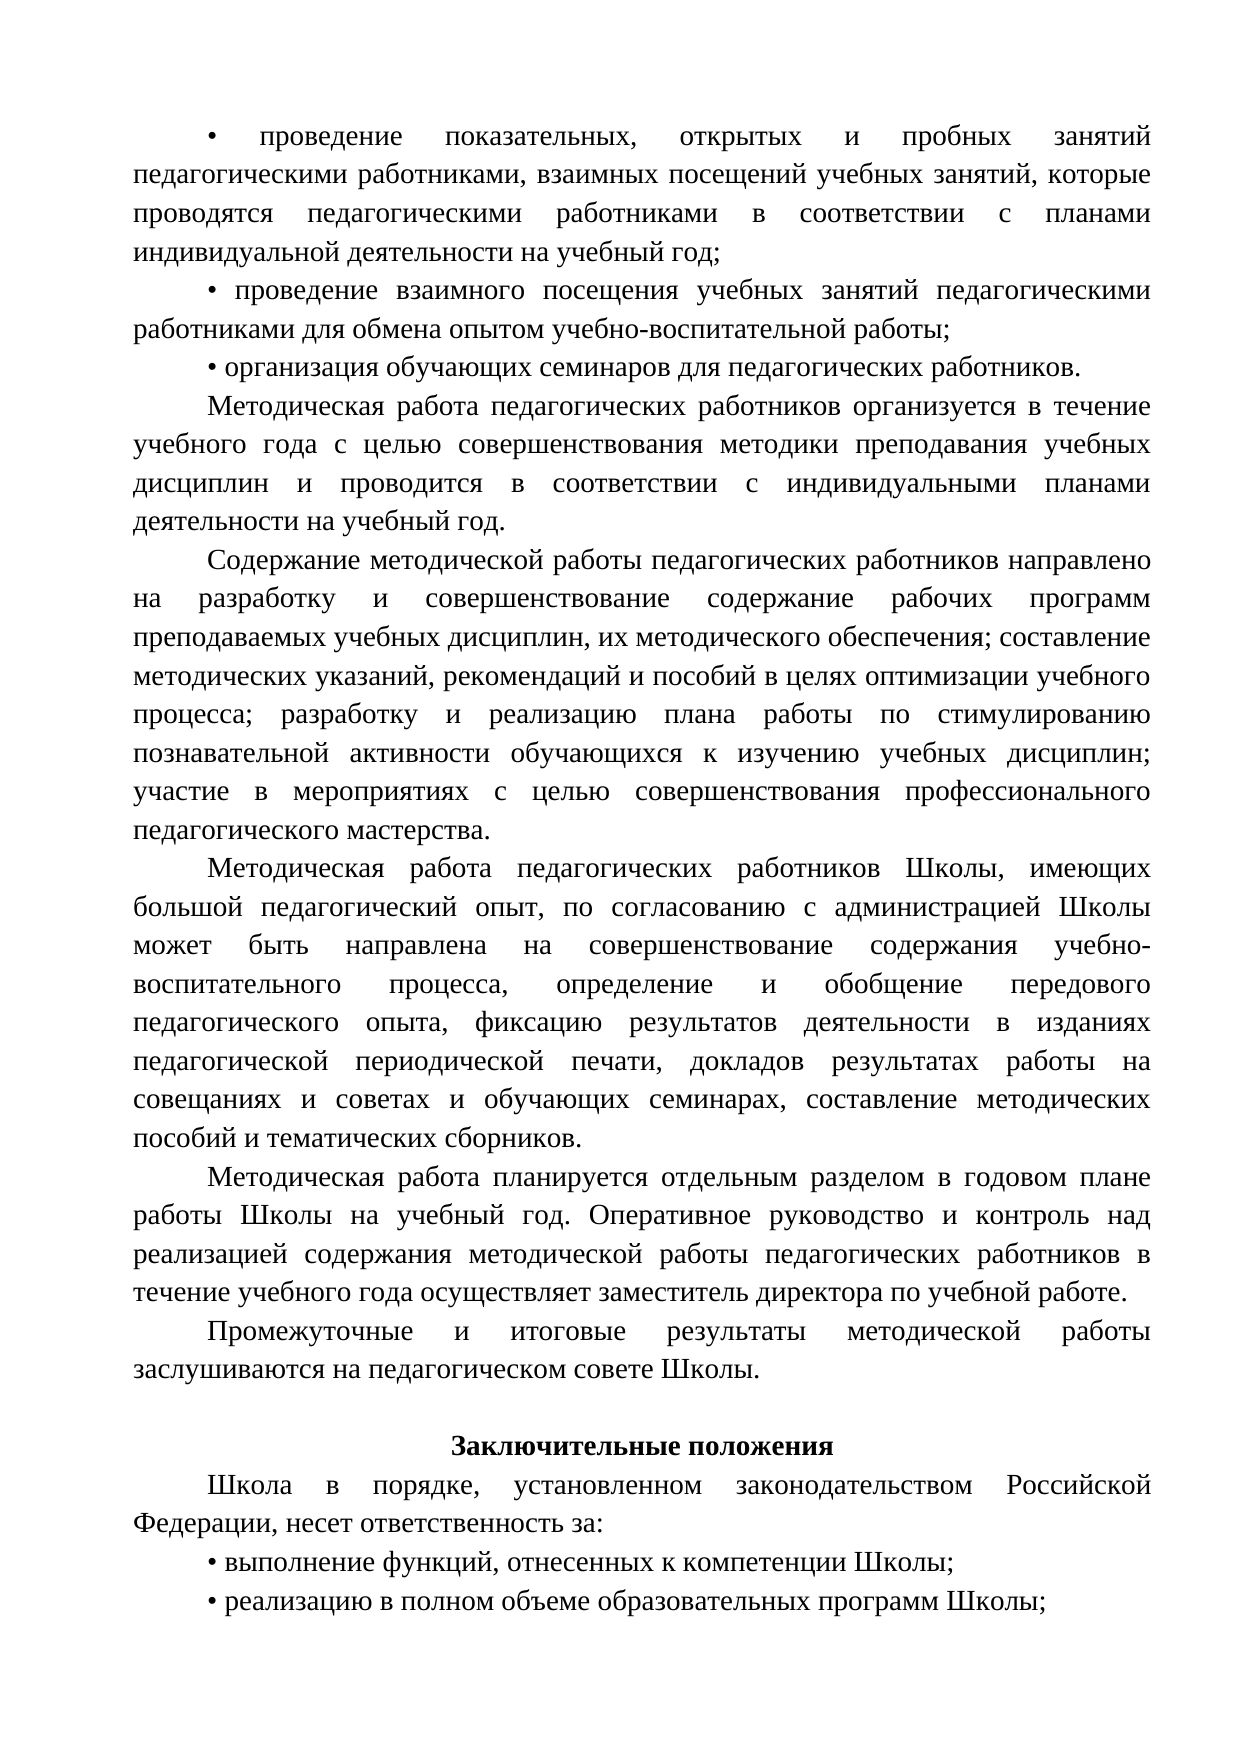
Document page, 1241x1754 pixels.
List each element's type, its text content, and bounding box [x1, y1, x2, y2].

text • проведение взаимного посещения учебных занятий педагогическими работниками для обмена опытом учебно-воспитательной работы; [133, 272, 1152, 344]
text Школа в порядке, установленном законодательством Российской Федерации, несет ответственность за: [133, 1467, 1152, 1539]
text Методическая работа педагогических работников организуется в течение учебного года с целью совершенствования методики преподавания учебных дисциплин и проводится в соответствии с индивидуальными планами деятельности на учебный год. [133, 388, 1152, 537]
text Промежуточные и итоговые результаты методической работы заслушиваются на педагогическом совете Школы. [133, 1313, 1152, 1385]
text • реализацию в полном объеме образовательных программ Школы; [133, 1583, 1152, 1616]
text • выполнение функций, отнесенных к компетенции Школы; [133, 1544, 1152, 1578]
text Заключительные положения [133, 1428, 1152, 1462]
text Методическая работа педагогических работников Школы, имеющих большой педагогический опыт, по согласованию с администрацией Школы может быть направлена на совершенствование содержания учебно- воспитательного процесса, определение и обобщение передового педагогического опыта, фиксацию результатов деятельности в изданиях педагогической периодической печати, докладов результатах работы на совещаниях и советах и обучающих семинарах, составление методических пособий и тематических сборников. [133, 850, 1152, 1154]
text • проведение показательных, открытых и пробных занятий педагогическими работниками, взаимных посещений учебных занятий, которые проводятся педагогическими работниками в соответствии с планами индивидуальной деятельности на учебный год; [133, 118, 1152, 267]
text Методическая работа планируется отдельным разделом в годовом плане работы Школы на учебный год. Оперативное руководство и контроль над реализацией содержания методической работы педагогических работников в течение учебного года осуществляет заместитель директора по учебной работе. [133, 1159, 1152, 1308]
text Содержание методической работы педагогических работников направлено на разработку и совершенствование содержание рабочих программ преподаваемых учебных дисциплин, их методического обеспечения; составление методических указаний, рекомендаций и пособий в целях оптимизации учебного процесса; разработку и реализацию плана работы по стимулированию познавательной активности обучающихся к изучению учебных дисциплин; участие в мероприятиях с целью совершенствования профессионального педагогического мастерства. [133, 542, 1152, 845]
text • организация обучающих семинаров для педагогических работников. [133, 349, 1152, 383]
